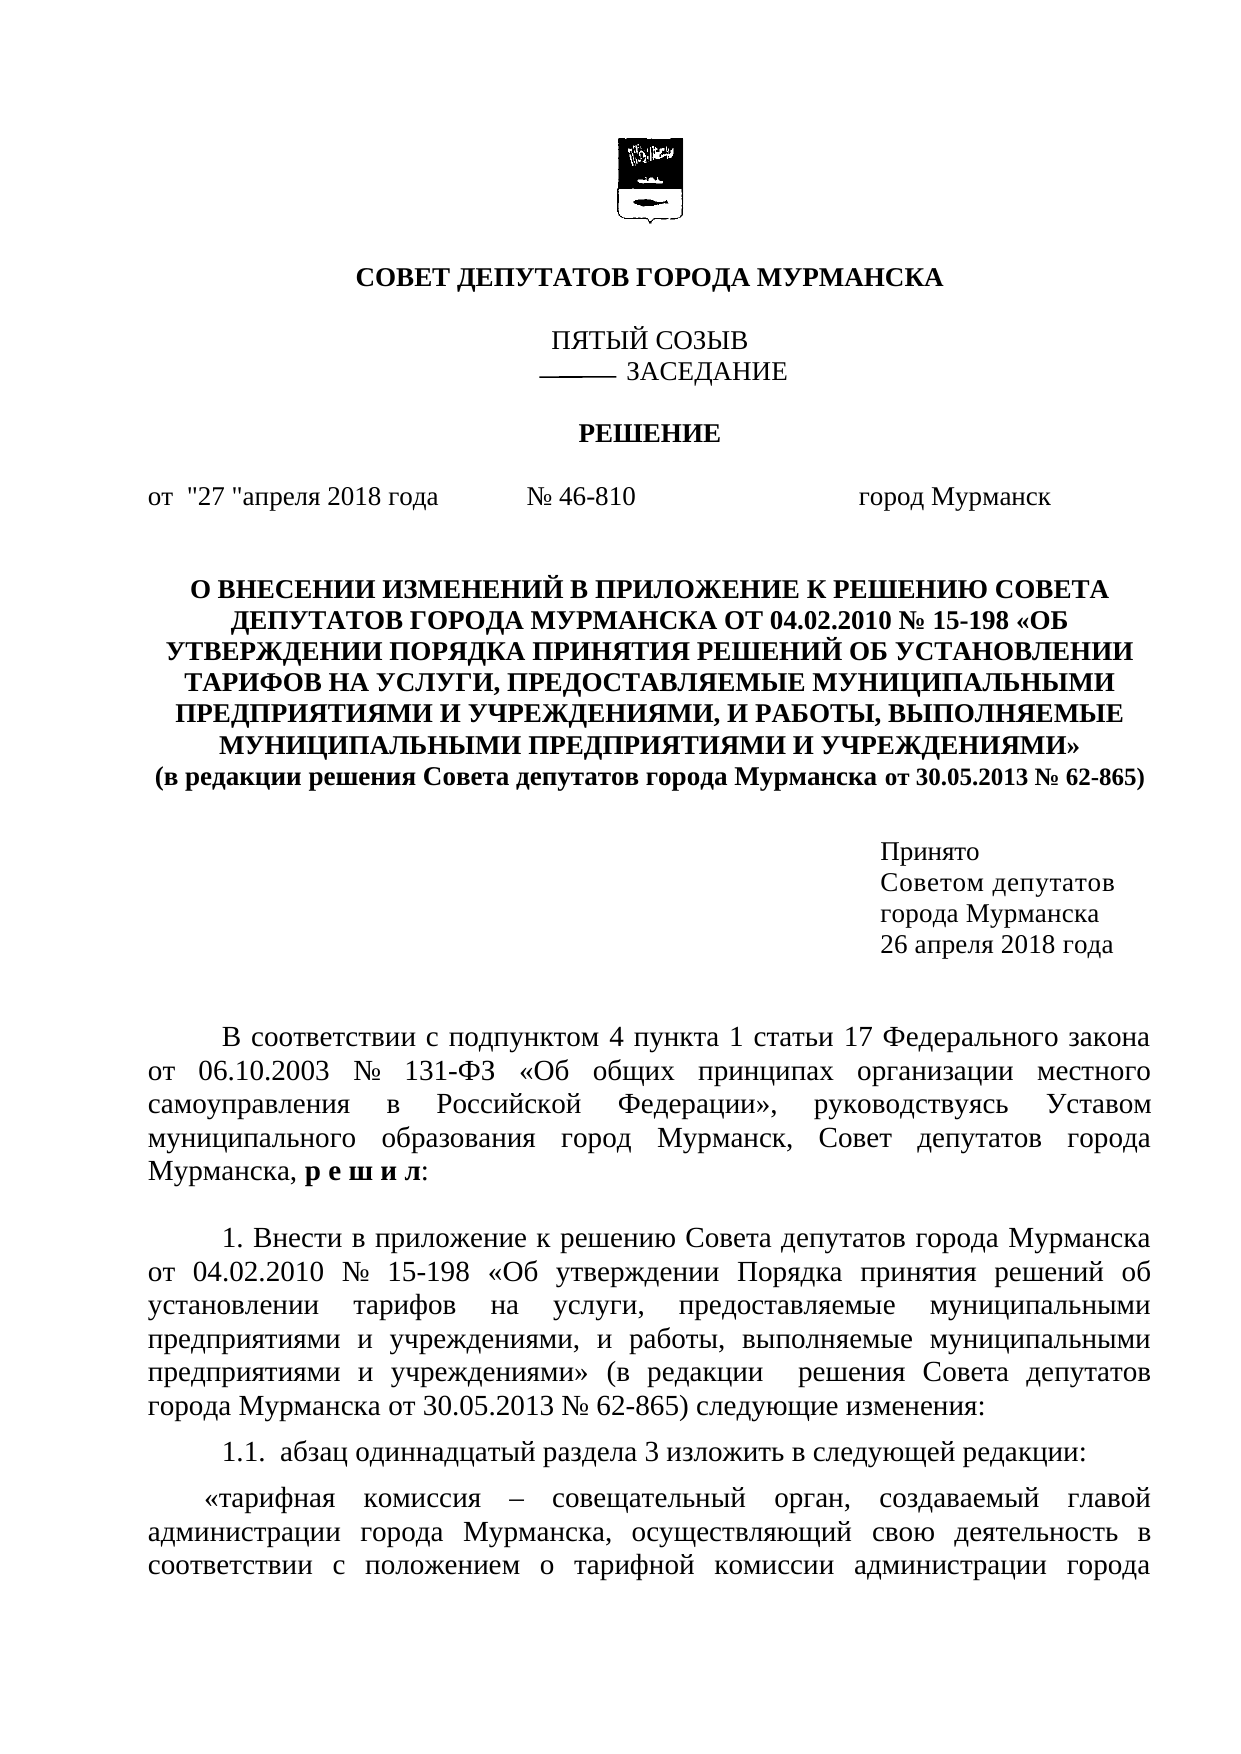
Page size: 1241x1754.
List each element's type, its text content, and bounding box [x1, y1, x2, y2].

text РЕШЕНИЕ [148, 417, 1152, 448]
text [148, 1480, 1152, 1581]
text 1.1. абзац одиннадцатый раздела 3 изложить в следующей редакции: [148, 1434, 1152, 1468]
text 26 апреля 2018 года [880, 928, 1152, 959]
text 1. Внести в приложение к решению Совета депутатов города Мурманска от 04.02.2010 № 15-198 «Об утверждении Порядка принятия решений об установлении тарифов на услуги, предоставляемые муниципальными предприятиями и учреждениями, и работы, выполняемые муниципальными предприятиями и учреждениями» (в редакции решения Совета депутатов города Мурманска от 30.05.2013 № 62-865) следующие изменения: [148, 1220, 1152, 1422]
text О внесении ИЗМЕНЕНИй в Приложение к решению Совета депутатов города Мурманска от 04.02.2010 № 15-198 «Об утверждении порядка принятия решений об установлении тарифов на услуги, пРЕДОСТАВЛЯЕМЫЕ МУНИЦИПАЛЬНЫМИ ПРЕДПРИЯТИЯМИ И УЧРЕЖДЕНИЯМИ, И РАБОТЫ, ВЫПОЛНЯЕМЫЕ муниципальныМИ предприятиЯМИ и учреждениЯМИ» [148, 573, 1152, 760]
text от "27 "апреля 2018 года № 46-810 город Мурманск [148, 479, 1152, 511]
text Принято [880, 835, 1152, 866]
text В соответствии с подпунктом 4 пункта 1 статьи 17 Федерального закона от 06.10.2003 № 131-ФЗ «Об общих принципах организации местного самоуправления в Российской Федерации», руководствуясь Уставом муниципального образования город Мурманск, Совет депутатов города Мурманска, р е ш и л: [148, 1019, 1152, 1187]
text (в редакции решения Совета депутатов города Мурманска от 30.05.2013 № 62-865) [148, 760, 1152, 791]
subtitle СОВЕТ ДЕПУТАТОВ ГОРОДА МУРМАНСКА [148, 262, 1152, 293]
text ЗАСЕДАНИЕ [148, 355, 1152, 386]
text ПЯТЫЙ СОЗЫВ [148, 324, 1152, 355]
picture [616, 137, 684, 224]
text города Мурманска [880, 897, 1152, 928]
text Советом депутатов [880, 866, 1152, 897]
